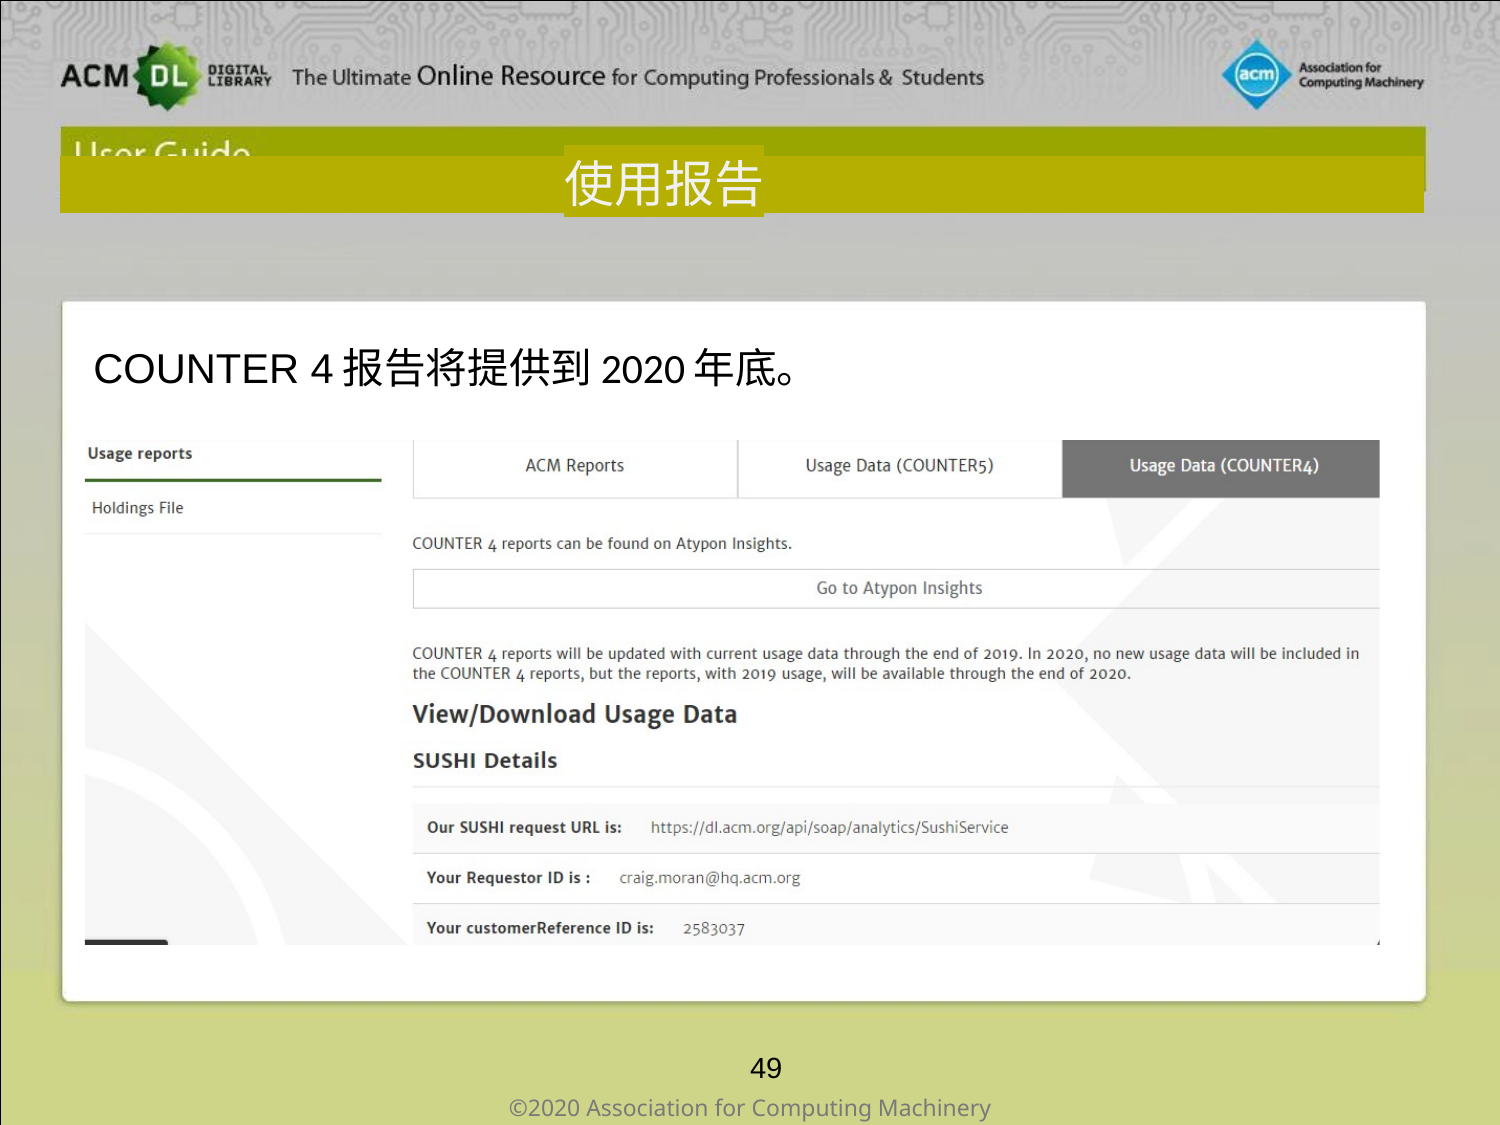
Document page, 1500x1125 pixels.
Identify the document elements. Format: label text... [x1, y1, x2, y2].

subtitle COUNTER 4报告将提供到2020年底。 [93, 335, 1439, 396]
subtitle 使用报告 [764, 145, 1439, 217]
text 49 [489, 1051, 1042, 1085]
text ©2020 Association for Computing Machinery [489, 1095, 1010, 1122]
picture [1, 1, 1500, 1125]
